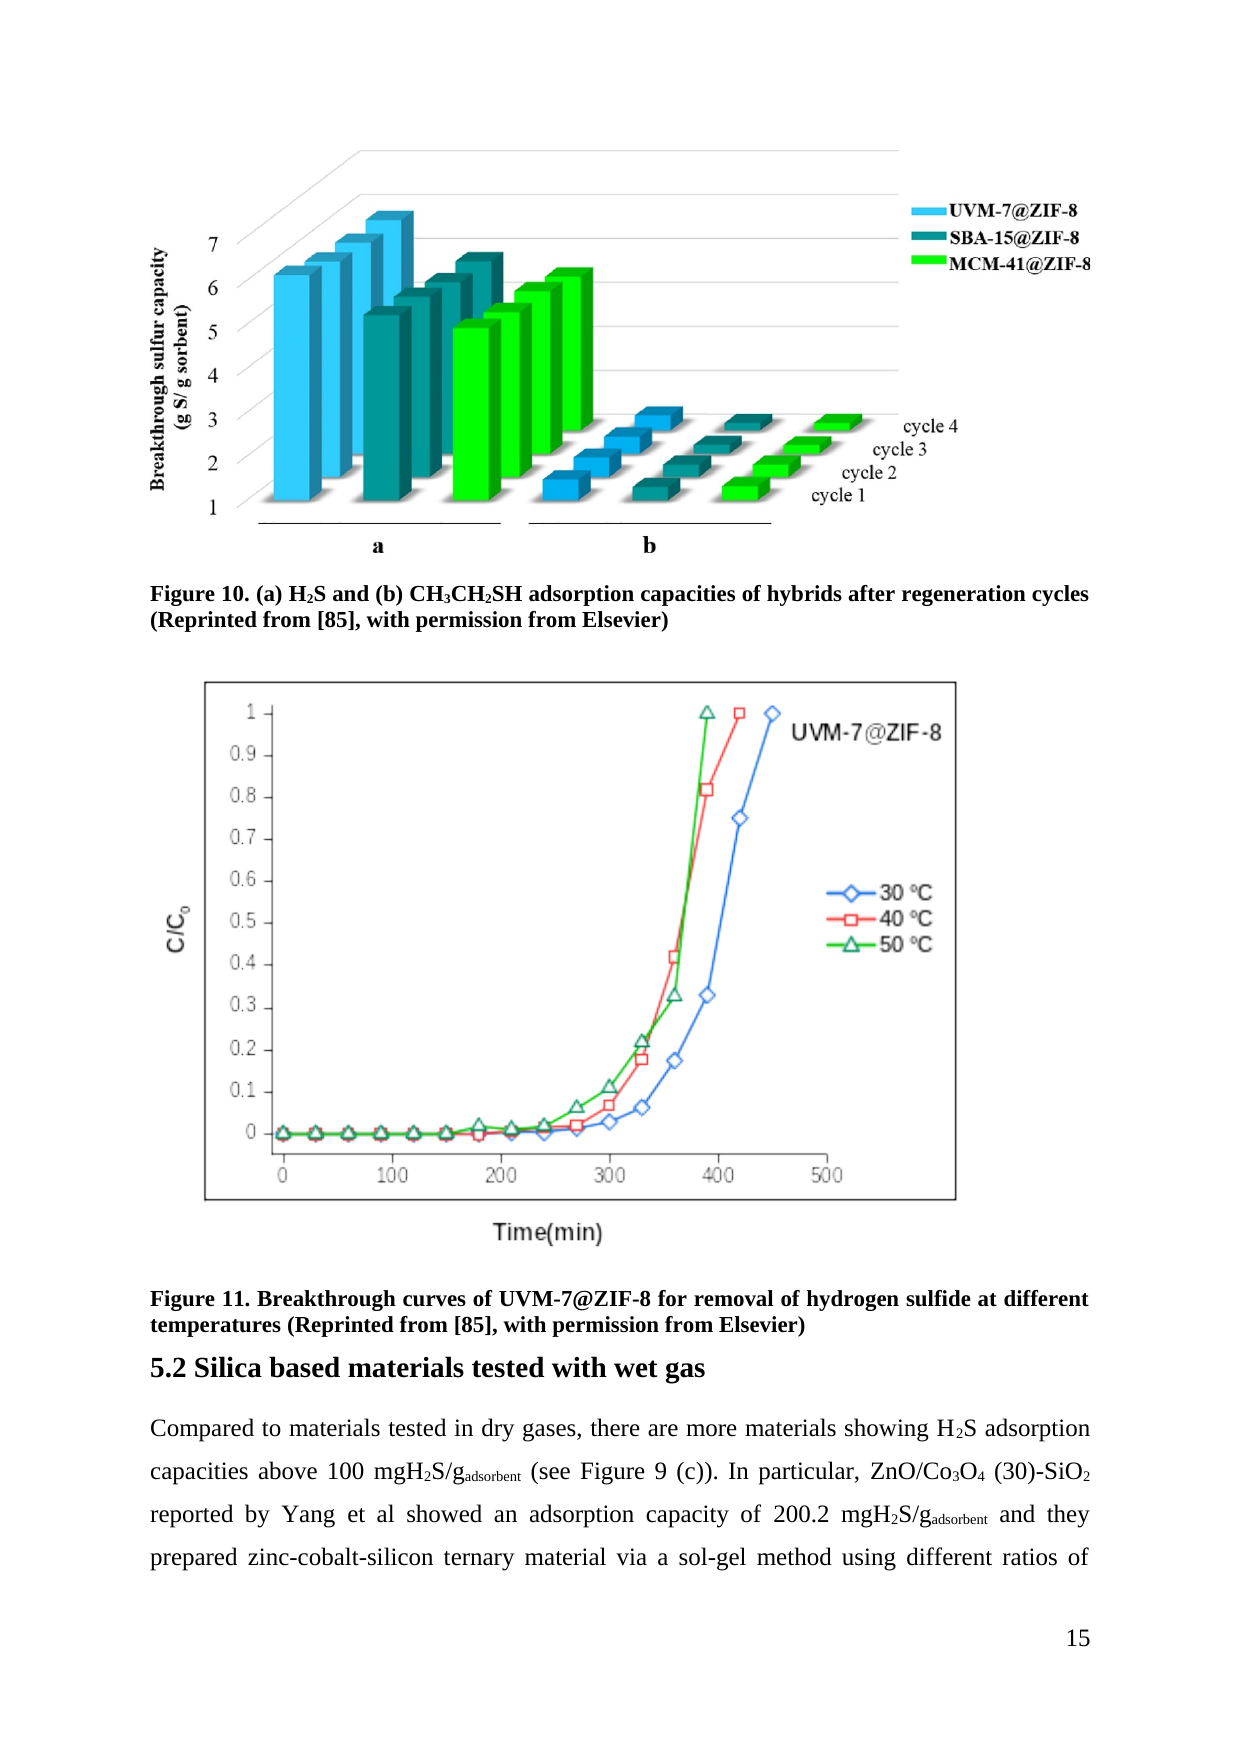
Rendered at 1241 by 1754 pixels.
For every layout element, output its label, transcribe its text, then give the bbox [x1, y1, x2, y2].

subtitle 5.2 Silica based materials tested with wet gas [150, 1350, 1090, 1383]
text Figure 11. Breakthrough curves of UVM-7@ZIF-8 for removal of hydrogen sulfide at different temperatures (Reprinted from [85], with permission from Elsevier) [150, 1285, 1090, 1337]
picture [150, 150, 1091, 553]
text Figure 10. (a) H2S and (b) CH3CH2SH adsorption capacities of hybrids after regeneration cycles (Reprinted from [85], with permission from Elsevier) [150, 579, 1090, 632]
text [150, 1413, 1090, 1571]
